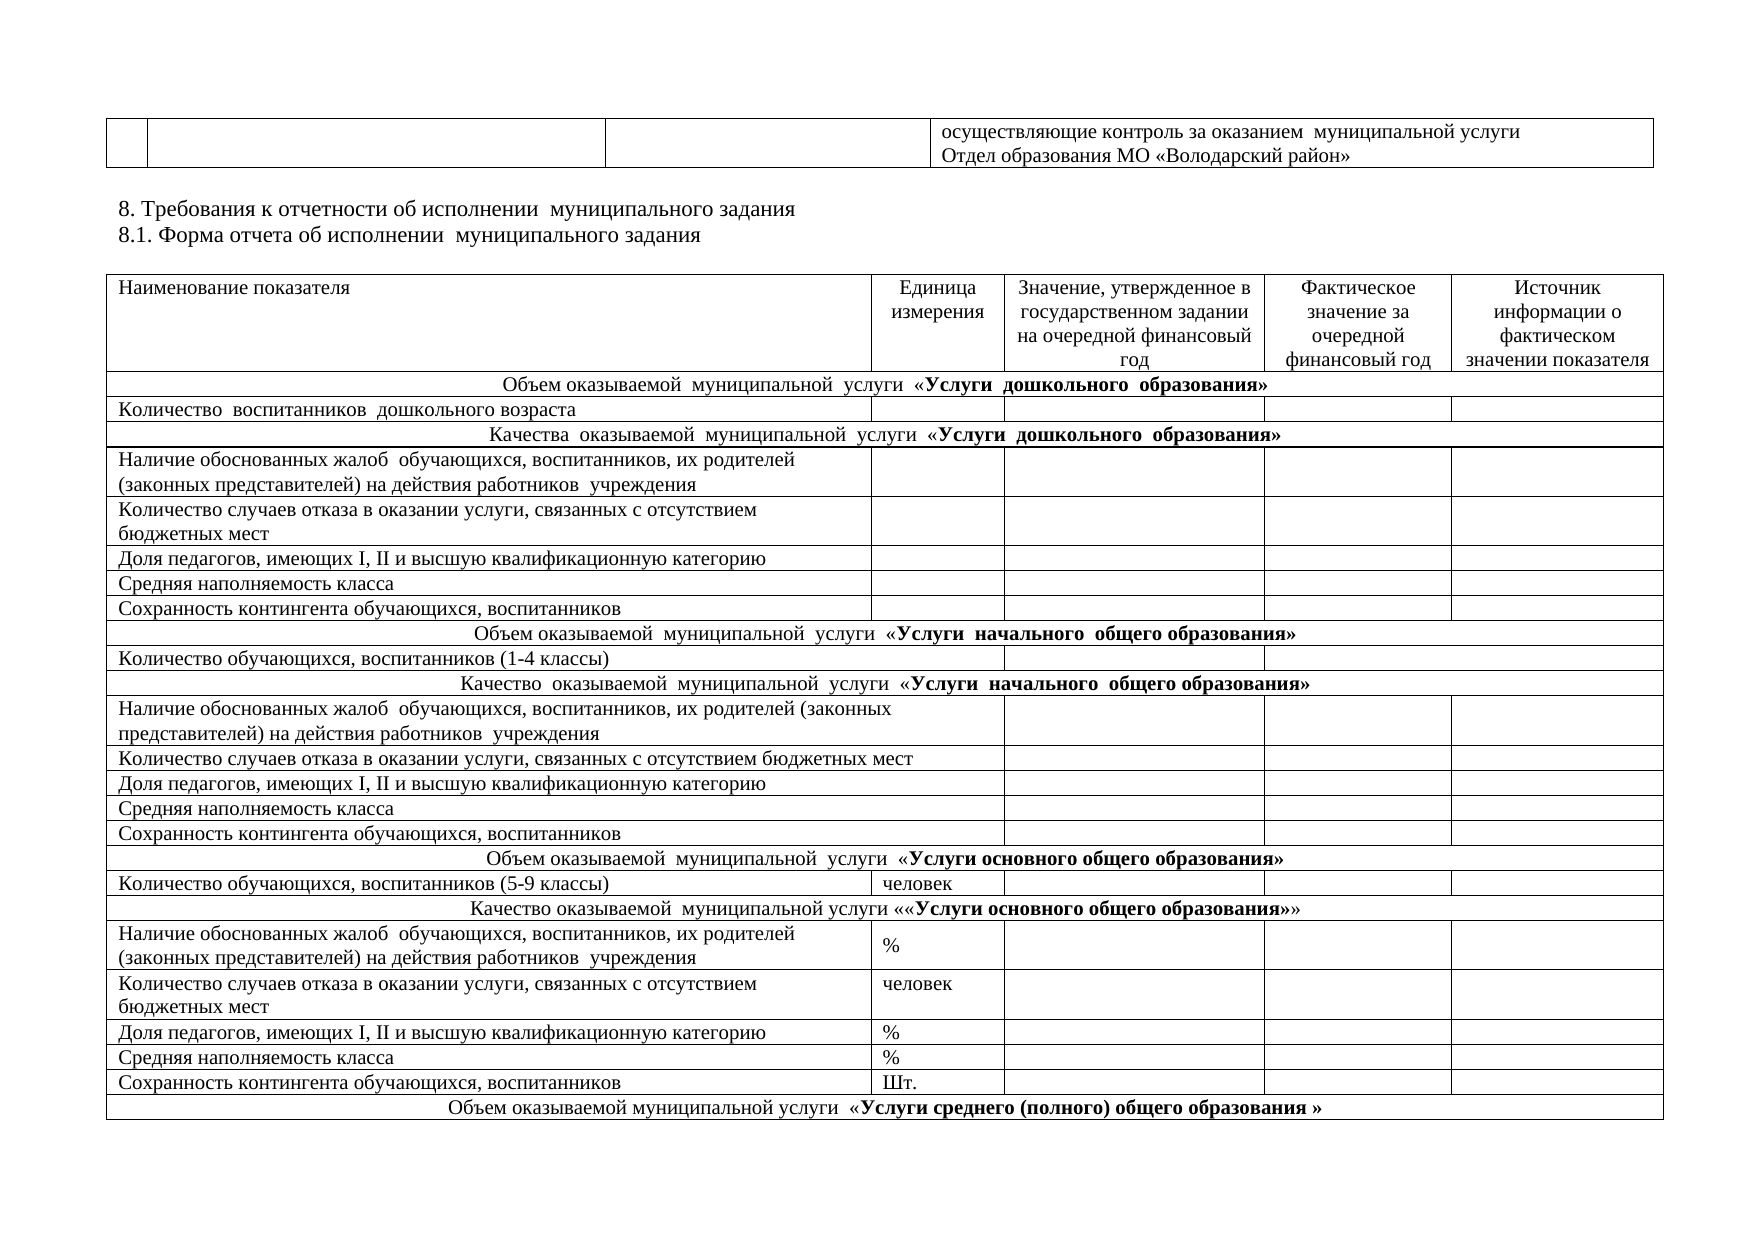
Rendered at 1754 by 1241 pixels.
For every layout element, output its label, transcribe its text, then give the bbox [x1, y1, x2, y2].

table_cell [1265, 970, 1451, 1018]
table_cell [1005, 821, 1264, 845]
table_cell [1005, 571, 1264, 595]
table_cell Качество оказываемой муниципальной услуги «Услуги начального общего образования» [107, 671, 1663, 695]
table_cell Качества оказываемой муниципальной услуги «Услуги дошкольного образования» [107, 422, 1663, 446]
table_cell [1452, 1045, 1663, 1069]
table_cell [1005, 696, 1264, 744]
table_cell Объем оказываемой муниципальной услуги «Услуги среднего (полного) общего образования » [107, 1095, 1663, 1119]
table_cell [1005, 970, 1264, 1018]
table_header Единица измерения [872, 275, 1004, 371]
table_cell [931, 119, 1653, 167]
table_cell [1005, 1045, 1264, 1069]
table_cell Качество оказываемой муниципальной услуги ««Услуги основного общего образования»» [107, 896, 1663, 920]
table_cell [1265, 696, 1451, 744]
table_header Наименование показателя [107, 275, 871, 371]
table_cell [872, 596, 1004, 620]
table_cell Наличие обоснованных жалоб обучающихся, воспитанников, их родителей (законных представителей) на действия работников учреждения [107, 921, 871, 969]
table_cell [1265, 448, 1451, 496]
table_cell [1452, 1020, 1663, 1044]
table_cell [1452, 397, 1663, 421]
table_header Источник информации о фактическом значении показателя [1452, 275, 1663, 371]
table_cell Сохранность контингента обучающихся, воспитанников [107, 821, 1004, 845]
table_cell [1005, 1070, 1264, 1094]
table_cell [1005, 871, 1264, 895]
table_cell Объем оказываемой муниципальной услуги «Услуги дошкольного образования» [107, 372, 1663, 396]
table_cell человек [872, 970, 1004, 1018]
table_cell [872, 546, 1004, 570]
table_cell [1265, 771, 1451, 795]
table_cell [1265, 921, 1451, 969]
table_cell Доля педагогов, имеющих I, II и высшую квалификационную категорию [107, 1020, 871, 1044]
table_cell [1452, 546, 1663, 570]
table_cell [1005, 796, 1264, 820]
table_cell человек [872, 871, 1004, 895]
table_cell [872, 448, 1004, 496]
table_cell [1452, 821, 1663, 845]
table_cell Наличие обоснованных жалоб обучающихся, воспитанников, их родителей (законных представителей) на действия работников учреждения [107, 696, 1004, 744]
table_cell [1265, 646, 1663, 670]
table_cell Наличие обоснованных жалоб обучающихся, воспитанников, их родителей (законных представителей) на действия работников учреждения [107, 448, 871, 496]
table_cell [1005, 497, 1264, 545]
table_cell [1265, 1045, 1451, 1069]
table_cell [1265, 746, 1451, 769]
table_cell [1265, 546, 1451, 570]
table_cell [1005, 921, 1264, 969]
table_cell [1452, 921, 1663, 969]
table_cell [1005, 397, 1264, 421]
table_cell [1452, 771, 1663, 795]
table_cell [1265, 871, 1451, 895]
table_cell [1452, 497, 1663, 545]
table_cell [1452, 871, 1663, 895]
table_cell Сохранность контингента обучающихся, воспитанников [107, 596, 871, 620]
table_cell Доля педагогов, имеющих I, II и высшую квалификационную категорию [107, 771, 1004, 795]
table_cell Средняя наполняемость класса [107, 571, 871, 595]
table_cell Объем оказываемой муниципальной услуги «Услуги основного общего образования» [107, 846, 1663, 870]
table_cell [872, 397, 1004, 421]
table_cell [1452, 448, 1663, 496]
table_cell [1265, 397, 1451, 421]
table_cell [1005, 771, 1264, 795]
table_cell [1452, 1070, 1663, 1094]
table_cell [1452, 596, 1663, 620]
table_cell Ежегодно [606, 119, 930, 167]
table_cell Средняя наполняемость класса [107, 796, 1004, 820]
table_header Фактическое значение за очередной финансовый год [1265, 275, 1451, 371]
table_cell Количество обучающихся, воспитанников (1-4 классы) [107, 646, 1004, 670]
table_cell [1452, 571, 1663, 595]
table_cell [1265, 571, 1451, 595]
table_cell [1452, 970, 1663, 1018]
table_cell [1452, 746, 1663, 769]
table_cell Количество воспитанников дошкольного возраста [107, 397, 871, 421]
table_cell 6. [107, 119, 147, 167]
table_cell [872, 497, 1004, 545]
table_cell [1265, 821, 1451, 845]
table_header Значение, утвержденное в государственном задании на очередной финансовый год [1005, 275, 1264, 371]
table_cell [1265, 596, 1451, 620]
table_cell Доля педагогов, имеющих I, II и высшую квалификационную категорию [107, 546, 871, 570]
text 8. Требования к отчетности об исполнении муниципального задания [118, 195, 1636, 221]
table_cell [1265, 1020, 1451, 1044]
table_cell [1452, 696, 1663, 744]
table_cell [1005, 596, 1264, 620]
table_cell [1005, 448, 1264, 496]
table_cell [1005, 746, 1264, 769]
table_cell [1005, 646, 1264, 670]
table_cell [1452, 796, 1663, 820]
table_cell Сохранность контингента обучающихся, воспитанников [107, 1070, 871, 1094]
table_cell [148, 119, 605, 167]
table_cell [1005, 546, 1264, 570]
table_cell Количество случаев отказа в оказании услуги, связанных с отсутствием бюджетных мест [107, 497, 871, 545]
table_cell [1265, 1070, 1451, 1094]
table_cell Количество обучающихся, воспитанников (5-9 классы) [107, 871, 871, 895]
table_cell Средняя наполняемость класса [107, 1045, 871, 1069]
text 8.1. Форма отчета об исполнении муниципального задания [118, 221, 1636, 247]
table_cell Количество случаев отказа в оказании услуги, связанных с отсутствием бюджетных мест [107, 746, 1004, 769]
table_cell [1265, 497, 1451, 545]
table_cell % [872, 921, 1004, 969]
table_cell Объем оказываемой муниципальной услуги «Услуги начального общего образования» [107, 621, 1663, 645]
table_cell [1005, 1020, 1264, 1044]
table_cell Количество случаев отказа в оказании услуги, связанных с отсутствием бюджетных мест [107, 970, 871, 1018]
table_cell [872, 571, 1004, 595]
table_cell [1265, 796, 1451, 820]
